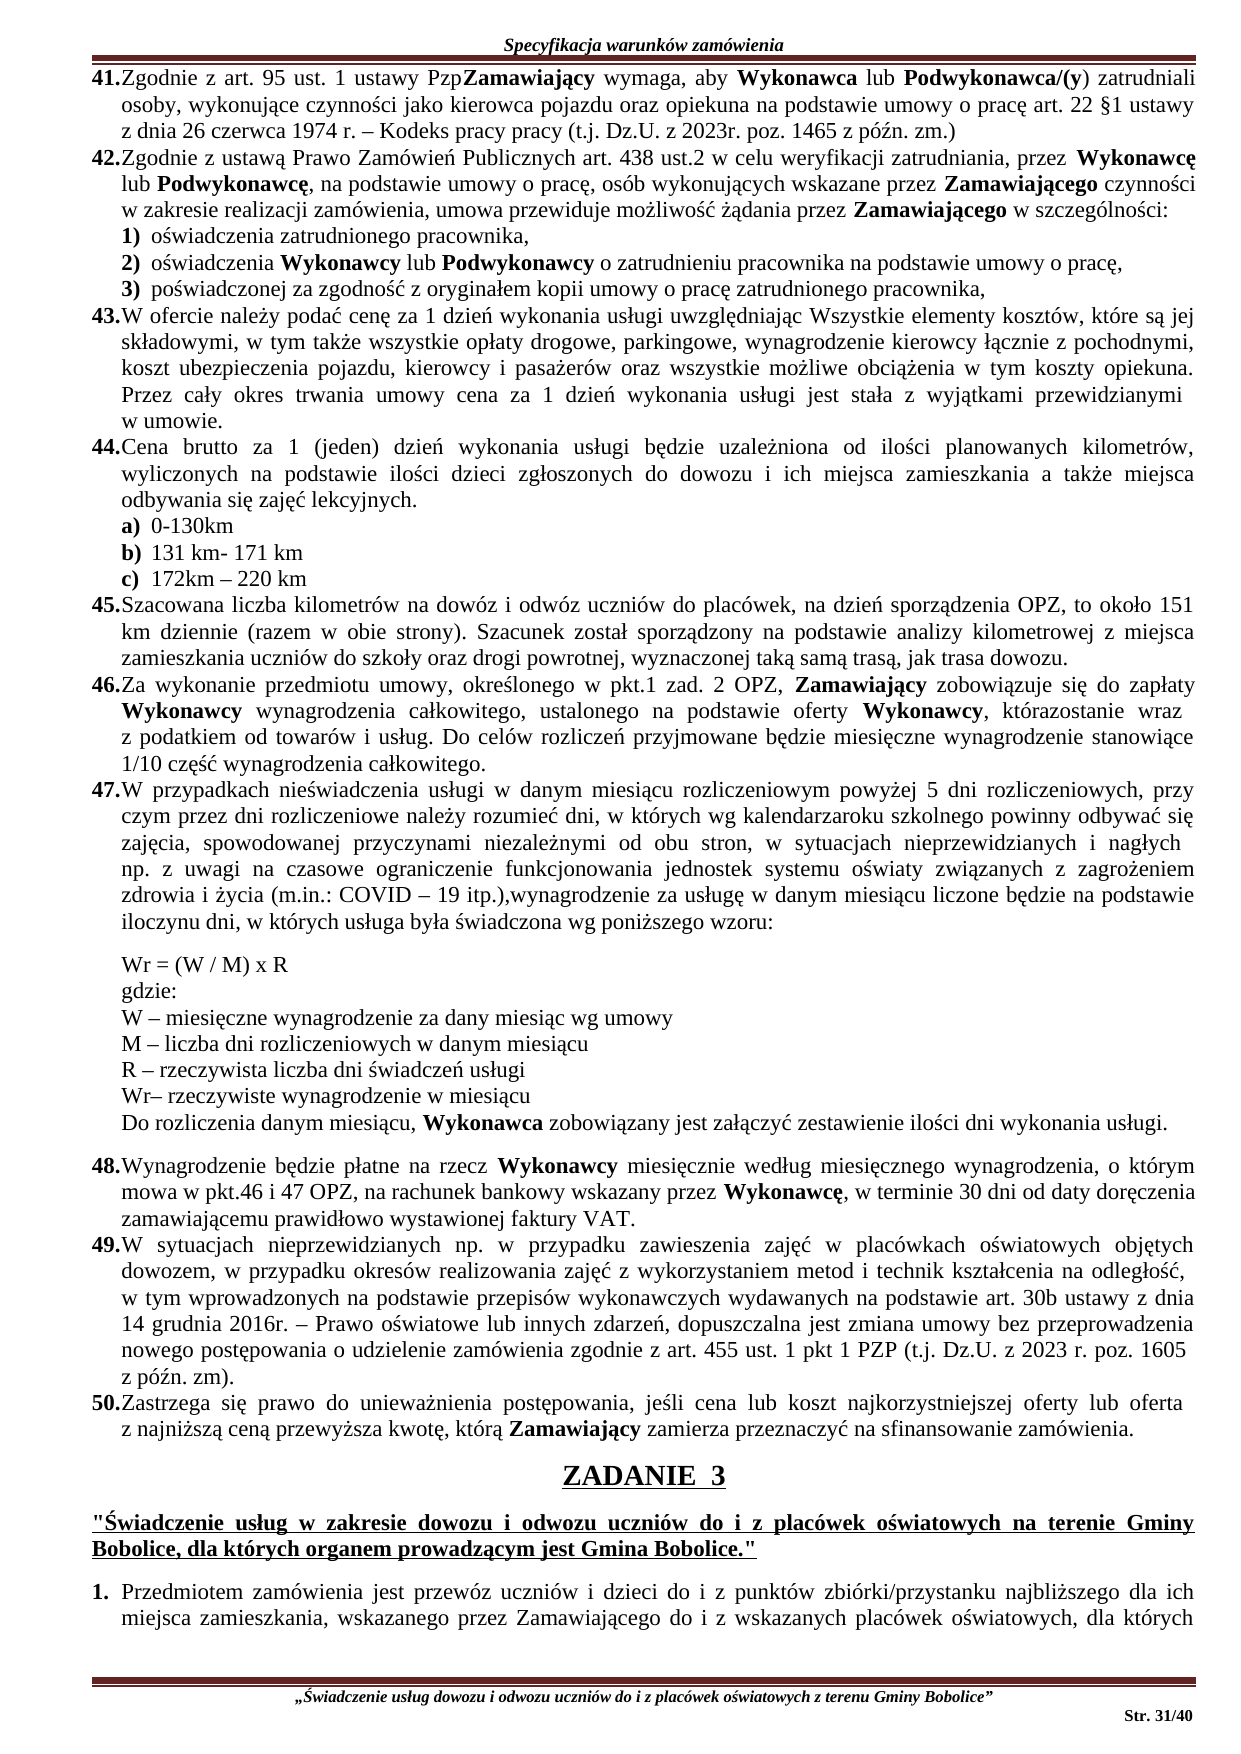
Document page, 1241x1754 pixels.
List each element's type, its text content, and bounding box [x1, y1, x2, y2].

list Cena brutto za 1 (jeden) dzień wykonania usługi będzie uzależniona od ilości planowanych kilometrów, wyliczonych na podstawie ilości dzieci zgłoszonych do dowozu i ich miejsca zamieszkania a także miejsca odbywania się zajęć lekcyjnych. [92, 433, 1196, 512]
list oświadczenia zatrudnionego pracownika, [121, 223, 1196, 249]
list oświadczenia Wykonawcy lub Podwykonawcy o zatrudnieniu pracownika na podstawie umowy o pracę, [121, 249, 1196, 275]
list Zgodnie z ustawą Prawo Zamówień Publicznych art. 438 ust.2 w celu weryfikacji zatrudniania, przez Wykonawcę lub Podwykonawcę, na podstawie umowy o pracę, osób wykonujących wskazane przez Zamawiającego czynności w zakresie realizacji zamówienia, umowa przewiduje możliwość żądania przez Zamawiającego w szczególności: [92, 143, 1196, 223]
text ZADANIE 3 [92, 1458, 1196, 1492]
text R – rzeczywista liczba dni świadczeń usługi [92, 1056, 1196, 1083]
text M – liczba dni rozliczeniowych w danym miesiącu [92, 1030, 1196, 1056]
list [92, 1578, 1196, 1631]
text Do rozliczenia danym miesiącu, Wykonawca zobowiązany jest załączyć zestawienie ilości dni wykonania usługi. [92, 1109, 1196, 1135]
list W sytuacjach nieprzewidzianych np. w przypadku zawieszenia zajęć w placówkach oświatowych objętych dowozem, w przypadku okresów realizowania zajęć z wykorzystaniem metod i technik kształcenia na odległość, w tym wprowadzonych na podstawie przepisów wykonawczych wydawanych na podstawie art. 30b ustawy z dnia 14 grudnia 2016r. – Prawo oświatowe lub innych zdarzeń, dopuszczalna jest zmiana umowy bez przeprowadzenia nowego postępowania o udzielenie zamówienia zgodnie z art. 455 ust. 1 pkt 1 PZP (t.j. Dz.U. z 2023 r. poz. 1605 z późn. zm). [92, 1231, 1196, 1389]
list Zastrzega się prawo do unieważnienia postępowania, jeśli cena lub koszt najkorzystniejszej oferty lub oferta z najniższą ceną przewyższa kwotę, którą Zamawiający zamierza przeznaczyć na sfinansowanie zamówienia. [92, 1389, 1196, 1442]
list 131 km- 171 km [121, 539, 1196, 565]
list Zgodnie z art. 95 ust. 1 ustawy PzpZamawiający wymaga, aby Wykonawca lub Podwykonawca/(y) zatrudniali osoby, wykonujące czynności jako kierowca pojazdu oraz opiekuna na podstawie umowy o pracę art. 22 §1 ustawy z dnia 26 czerwca 1974 r. – Kodeks pracy pracy (t.j. Dz.U. z 2023r. poz. 1465 z późn. zm.) [92, 65, 1196, 143]
list poświadczonej za zgodność z oryginałem kopii umowy o pracę zatrudnionego pracownika, [121, 275, 1196, 302]
list 172km – 220 km [121, 565, 1196, 592]
text "Świadczenie usług w zakresie dowozu i odwozu uczniów do i z placówek oświatowych na terenie Gminy Bobolice, dla których organem prowadzącym jest Gmina Bobolice." [92, 1509, 1196, 1561]
list 0-130km [121, 512, 1196, 539]
list Za wykonanie przedmiotu umowy, określonego w pkt.1 zad. 2 OPZ, Zamawiający zobowiązuje się do zapłaty Wykonawcy wynagrodzenia całkowitego, ustalonego na podstawie oferty Wykonawcy, którazostanie wraz z podatkiem od towarów i usług. Do celów rozliczeń przyjmowane będzie miesięczne wynagrodzenie stanowiące 1/10 część wynagrodzenia całkowitego. [92, 671, 1196, 776]
list W ofercie należy podać cenę za 1 dzień wykonania usługi uwzględniając Wszystkie elementy kosztów, które są jej składowymi, w tym także wszystkie opłaty drogowe, parkingowe, wynagrodzenie kierowcy łącznie z pochodnymi, koszt ubezpieczenia pojazdu, kierowcy i pasażerów oraz wszystkie możliwe obciążenia w tym koszty opiekuna. Przez cały okres trwania umowy cena za 1 dzień wykonania usługi jest stała z wyjątkami przewidzianymi w umowie. [92, 302, 1196, 433]
list W przypadkach nieświadczenia usługi w danym miesiącu rozliczeniowym powyżej 5 dni rozliczeniowych, przy czym przez dni rozliczeniowe należy rozumieć dni, w których wg kalendarzaroku szkolnego powinny odbywać się zajęcia, spowodowanej przyczynami niezależnymi od obu stron, w sytuacjach nieprzewidzianych i nagłych np. z uwagi na czasowe ograniczenie funkcjonowania jednostek systemu oświaty związanych z zagrożeniem zdrowia i życia (m.in.: COVID – 19 itp.),wynagrodzenie za usługę w danym miesiącu liczone będzie na podstawie iloczynu dni, w których usługa była świadczona wg poniższego wzoru: [92, 776, 1196, 934]
text gdzie: [92, 977, 1196, 1003]
list Szacowana liczba kilometrów na dowóz i odwóz uczniów do placówek, na dzień sporządzenia OPZ, to około 151 km dziennie (razem w obie strony). Szacunek został sporządzony na podstawie analizy kilometrowej z miejsca zamieszkania uczniów do szkoły oraz drogi powrotnej, wyznaczonej taką samą trasą, jak trasa dowozu. [92, 592, 1196, 671]
list Wynagrodzenie będzie płatne na rzecz Wykonawcy miesięcznie według miesięcznego wynagrodzenia, o którym mowa w pkt.46 i 47 OPZ, na rachunek bankowy wskazany przez Wykonawcę, w terminie 30 dni od daty doręczenia zamawiającemu prawidłowo wystawionej faktury VAT. [92, 1152, 1196, 1231]
text W – miesięczne wynagrodzenie za dany miesiąc wg umowy [92, 1003, 1196, 1030]
text Wr = (W / M) x R [92, 951, 1196, 977]
text Wr– rzeczywiste wynagrodzenie w miesiącu [92, 1083, 1196, 1109]
